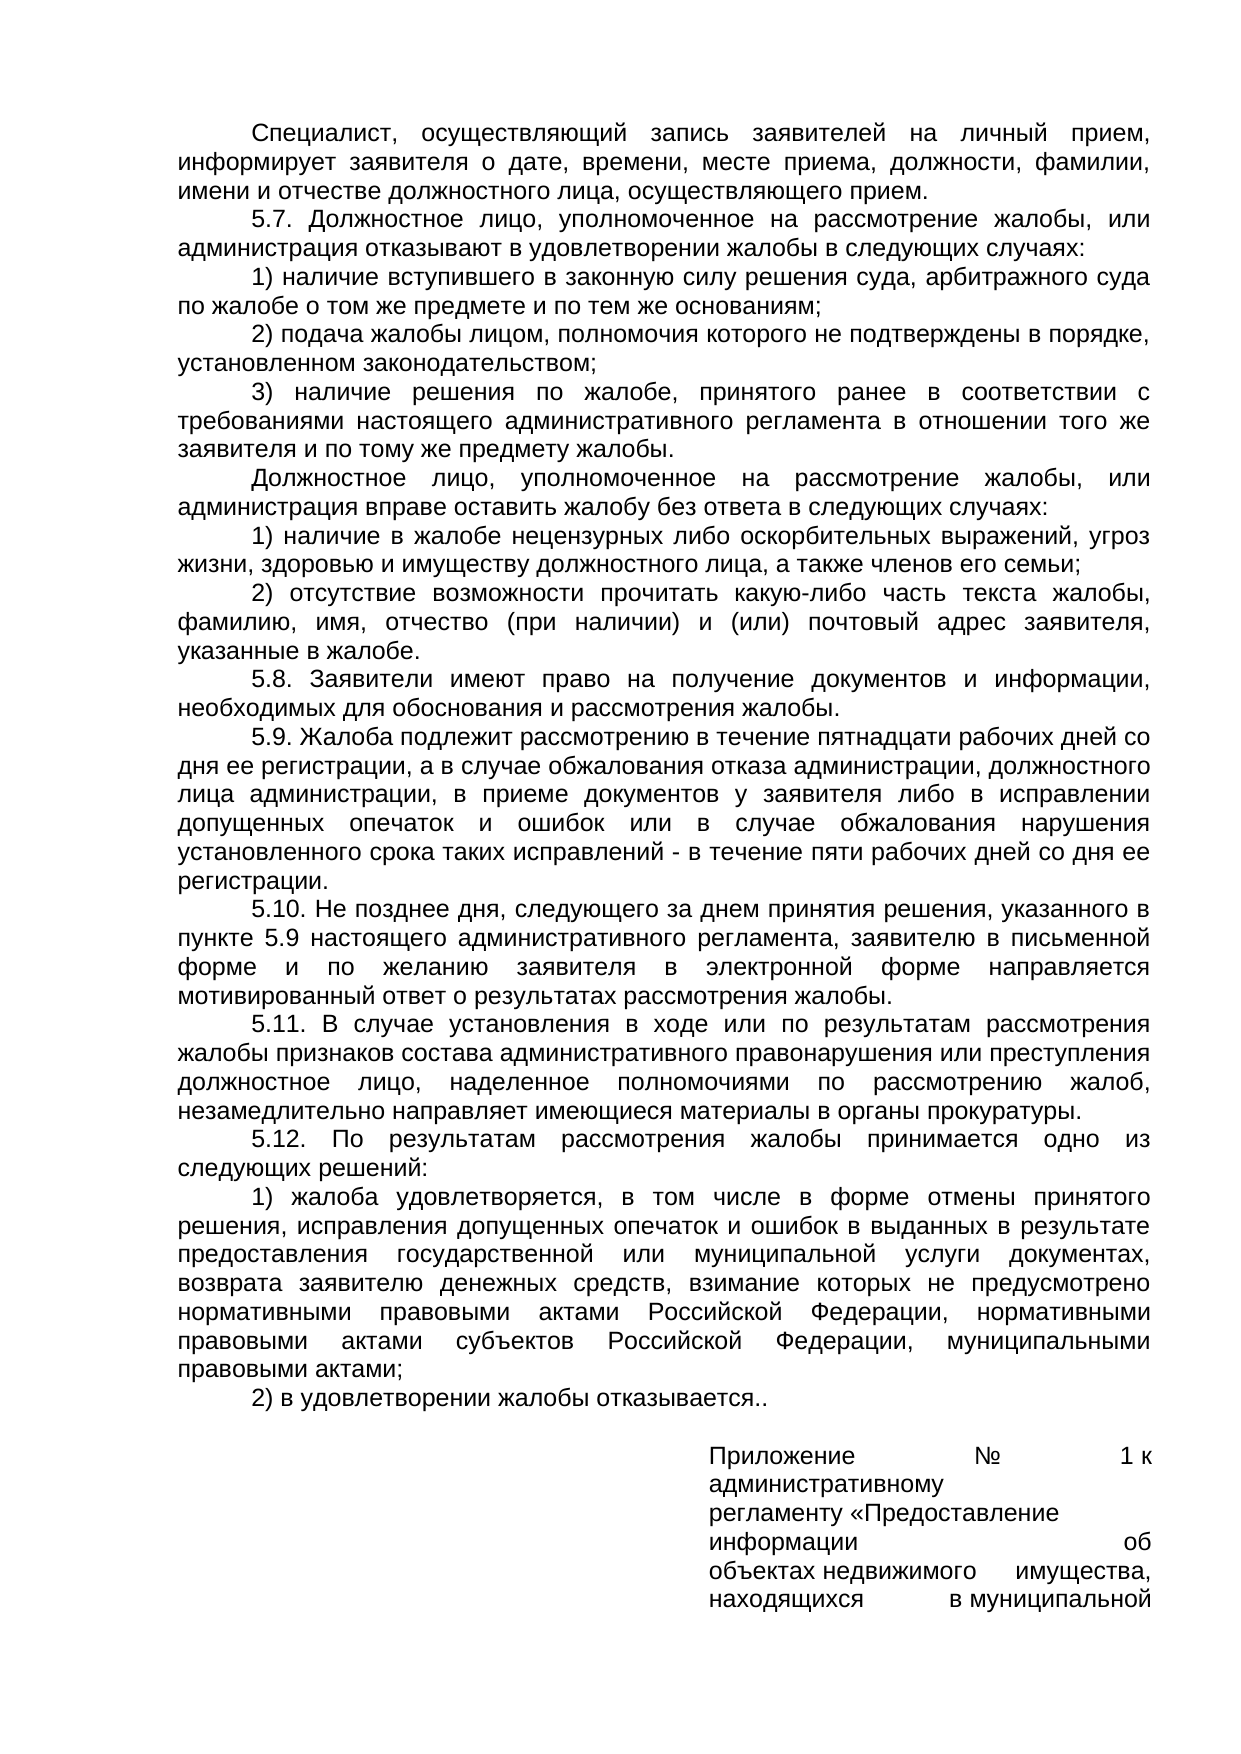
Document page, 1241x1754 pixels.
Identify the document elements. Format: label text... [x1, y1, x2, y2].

text 2) отсутствие возможности прочитать какую-либо часть текста жалобы, фамилию, имя, отчество (при наличии) и (или) почтовый адрес заявителя, указанные в жалобе. [177, 578, 1152, 664]
text 5.9. Жалоба подлежит рассмотрению в течение пятнадцати рабочих дней со дня ее регистрации, а в случае обжалования отказа администрации, должностного лица администрации, в приеме документов у заявителя либо в исправлении допущенных опечаток и ошибок или в случае обжалования нарушения установленного срока таких исправлений - в течение пяти рабочих дней со дня ее регистрации. [177, 722, 1152, 894]
text 3) наличие решения по жалобе, принятого ранее в соответствии с требованиями настоящего административного регламента в отношении того же заявителя и по тому же предмету жалобы. [177, 377, 1152, 463]
text 2) подача жалобы лицом, полномочия которого не подтверждены в порядке, установленном законодательством; [177, 319, 1152, 377]
text Специалист, осуществляющий запись заявителей на личный прием, информирует заявителя о дате, времени, месте приема, должности, фамилии, имени и отчестве должностного лица, осуществляющего прием. [177, 118, 1152, 204]
text 1) наличие вступившего в законную силу решения суда, арбитражного суда по жалобе о том же предмете и по тем же основаниям; [177, 262, 1152, 319]
text 5.10. Не позднее дня, следующего за днем принятия решения, указанного в пункте 5.9 настоящего административного регламента, заявителю в письменной форме и по желанию заявителя в электронной форме направляется мотивированный ответ о результатах рассмотрения жалобы. [177, 894, 1152, 1009]
text 1) жалоба удовлетворяется, в том числе в форме отмены принятого решения, исправления допущенных опечаток и ошибок в выданных в результате предоставления государственной или муниципальной услуги документах, возврата заявителю денежных средств, взимание которых не предусмотрено нормативными правовыми актами Российской Федерации, нормативными правовыми актами субъектов Российской Федерации, муниципальными правовыми актами; [177, 1182, 1152, 1383]
text 1) наличие в жалобе нецензурных либо оскорбительных выражений, угроз жизни, здоровью и имуществу должностного лица, а также членов его семьи; [177, 521, 1152, 578]
text 5.11. В случае установления в ходе или по результатам рассмотрения жалобы признаков состава административного правонарушения или преступления должностное лицо, наделенное полномочиями по рассмотрению жалоб, незамедлительно направляет имеющиеся материалы в органы прокуратуры. [177, 1009, 1152, 1124]
text 5.7. Должностное лицо, уполномоченное на рассмотрение жалобы, или администрация отказывают в удовлетворении жалобы в следующих случаях: [177, 204, 1152, 262]
text 5.12. По результатам рассмотрения жалобы принимается одно из следующих решений: [177, 1124, 1152, 1182]
text 2) в удовлетворении жалобы отказывается.. [177, 1383, 1152, 1412]
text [709, 1412, 1152, 1613]
text 5.8. Заявители имеют право на получение документов и информации, необходимых для обоснования и рассмотрения жалобы. [177, 664, 1152, 722]
text Должностное лицо, уполномоченное на рассмотрение жалобы, или администрация вправе оставить жалобу без ответа в следующих случаях: [177, 463, 1152, 521]
